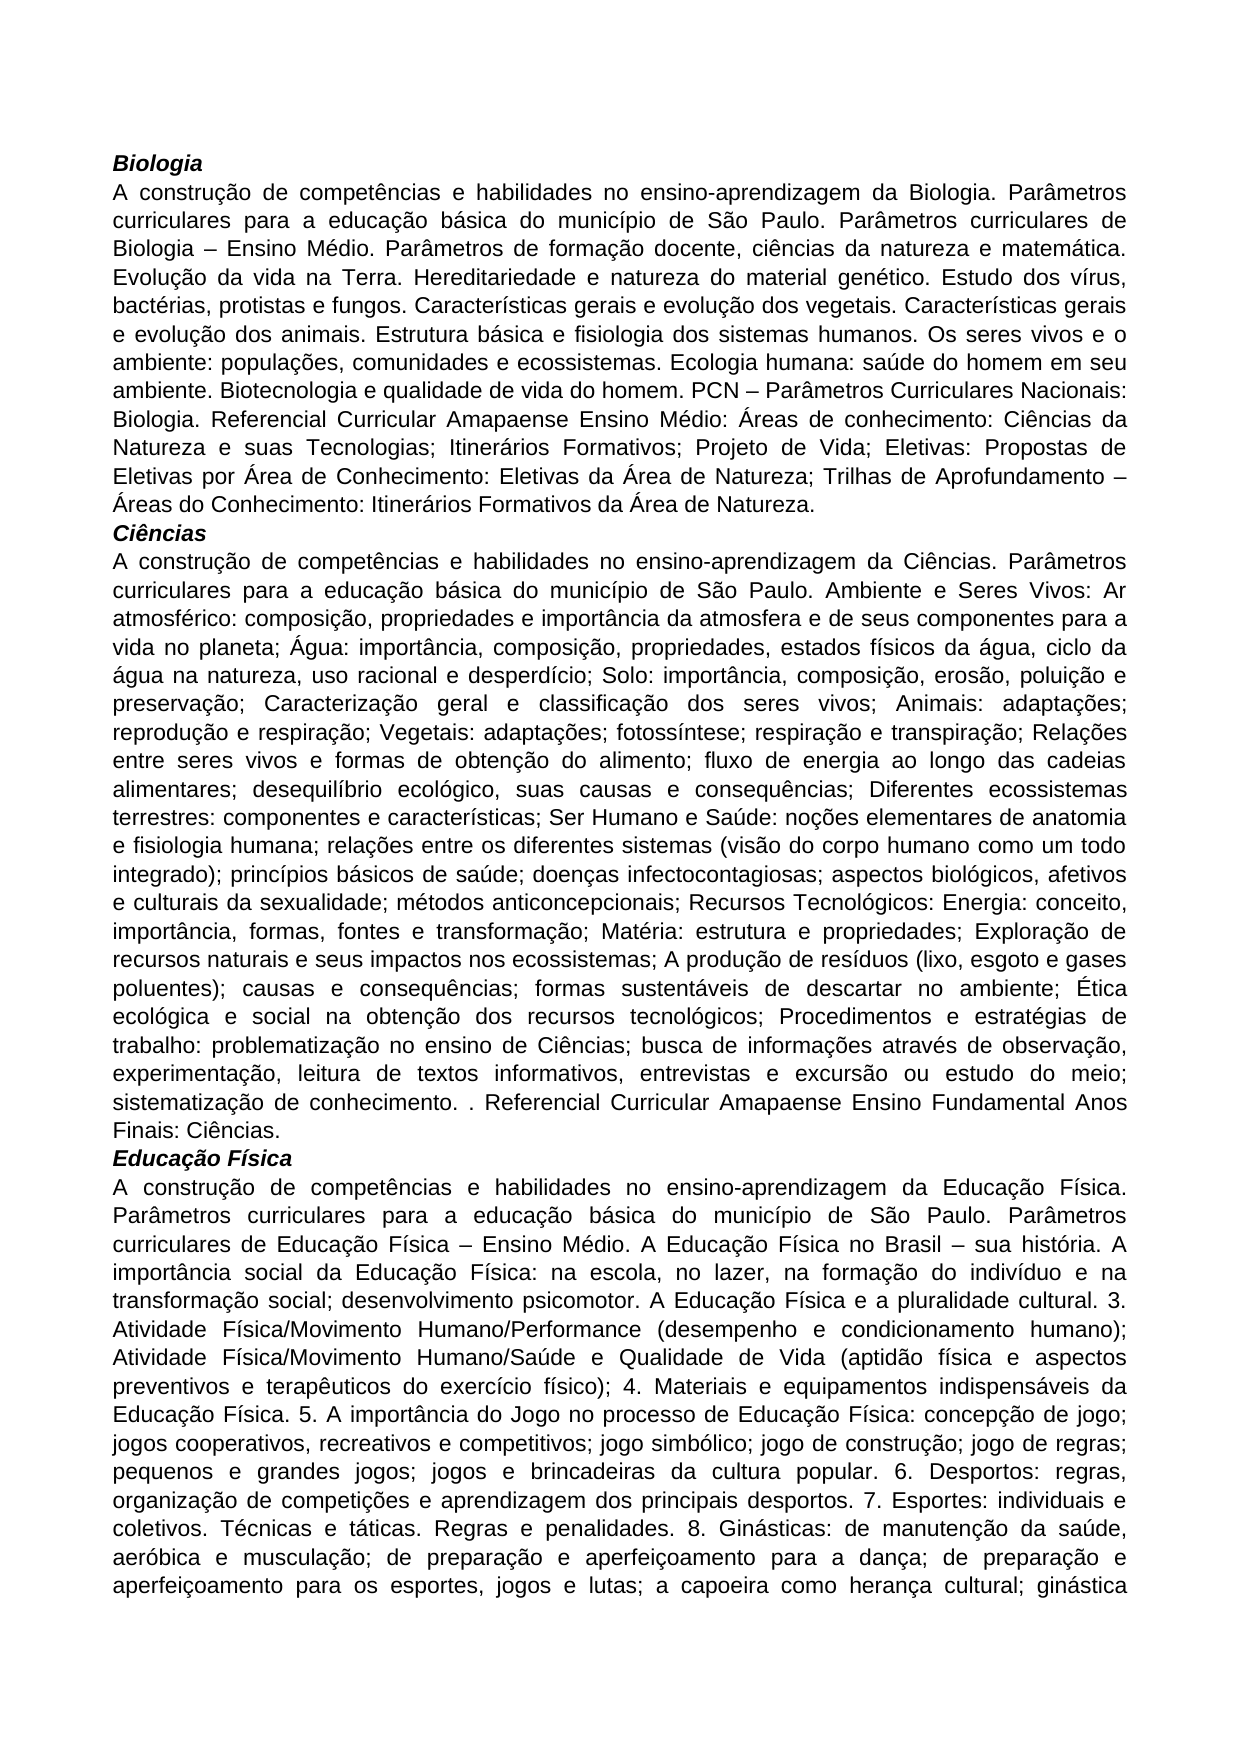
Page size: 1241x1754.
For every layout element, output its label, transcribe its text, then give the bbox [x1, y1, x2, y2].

text Biologia [112, 150, 1128, 176]
text Educação Física [112, 1145, 1128, 1172]
text A construção de competências e habilidades no ensino-aprendizagem da Ciências. Parâmetros curriculares para a educação básica do município de São Paulo. Ambiente e Seres Vivos: Ar atmosférico: composição, propriedades e importância da atmosfera e de seus componentes para a vida no planeta; Água: importância, composição, propriedades, estados físicos da água, ciclo da água na natureza, uso racional e desperdício; Solo: importância, composição, erosão, poluição e preservação; Caracterização geral e classificação dos seres vivos; Animais: adaptações; reprodução e respiração; Vegetais: adaptações; fotossíntese; respiração e transpiração; Relações entre seres vivos e formas de obtenção do alimento; fluxo de energia ao longo das cadeias alimentares; desequilíbrio ecológico, suas causas e consequências; Diferentes ecossistemas terrestres: componentes e características; Ser Humano e Saúde: noções elementares de anatomia e fisiologia humana; relações entre os diferentes sistemas (visão do corpo humano como um todo integrado); princípios básicos de saúde; doenças infectocontagiosas; aspectos biológicos, afetivos e culturais da sexualidade; métodos anticoncepcionais; Recursos Tecnológicos: Energia: conceito, importância, formas, fontes e transformação; Matéria: estrutura e propriedades; Exploração de recursos naturais e seus impactos nos ecossistemas; A produção de resíduos (lixo, esgoto e gases poluentes); causas e consequências; formas sustentáveis de descartar no ambiente; Ética ecológica e social na obtenção dos recursos tecnológicos; Procedimentos e estratégias de trabalho: problematização no ensino de Ciências; busca de informações através de observação, experimentação, leitura de textos informativos, entrevistas e excursão ou estudo do meio; sistematização de conhecimento. . Referencial Curricular Amapaense Ensino Fundamental Anos Finais: Ciências. [112, 548, 1128, 1143]
text A construção de competências e habilidades no ensino-aprendizagem da Biologia. Parâmetros curriculares para a educação básica do município de São Paulo. Parâmetros curriculares de Biologia – Ensino Médio. Parâmetros de formação docente, ciências da natureza e matemática. Evolução da vida na Terra. Hereditariedade e natureza do material genético. Estudo dos vírus, bactérias, protistas e fungos. Características gerais e evolução dos vegetais. Características gerais e evolução dos animais. Estrutura básica e fisiologia dos sistemas humanos. Os seres vivos e o ambiente: populações, comunidades e ecossistemas. Ecologia humana: saúde do homem em seu ambiente. Biotecnologia e qualidade de vida do homem. PCN – Parâmetros Curriculares Nacionais: Biologia. Referencial Curricular Amapaense Ensino Médio: Áreas de conhecimento: Ciências da Natureza e suas Tecnologias; Itinerários Formativos; Projeto de Vida; Eletivas: Propostas de Eletivas por Área de Conhecimento: Eletivas da Área de Natureza; Trilhas de Aprofundamento – Áreas do Conhecimento: Itinerários Formativos da Área de Natureza. [112, 178, 1128, 518]
text Ciências [112, 520, 1128, 546]
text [112, 1174, 1128, 1598]
